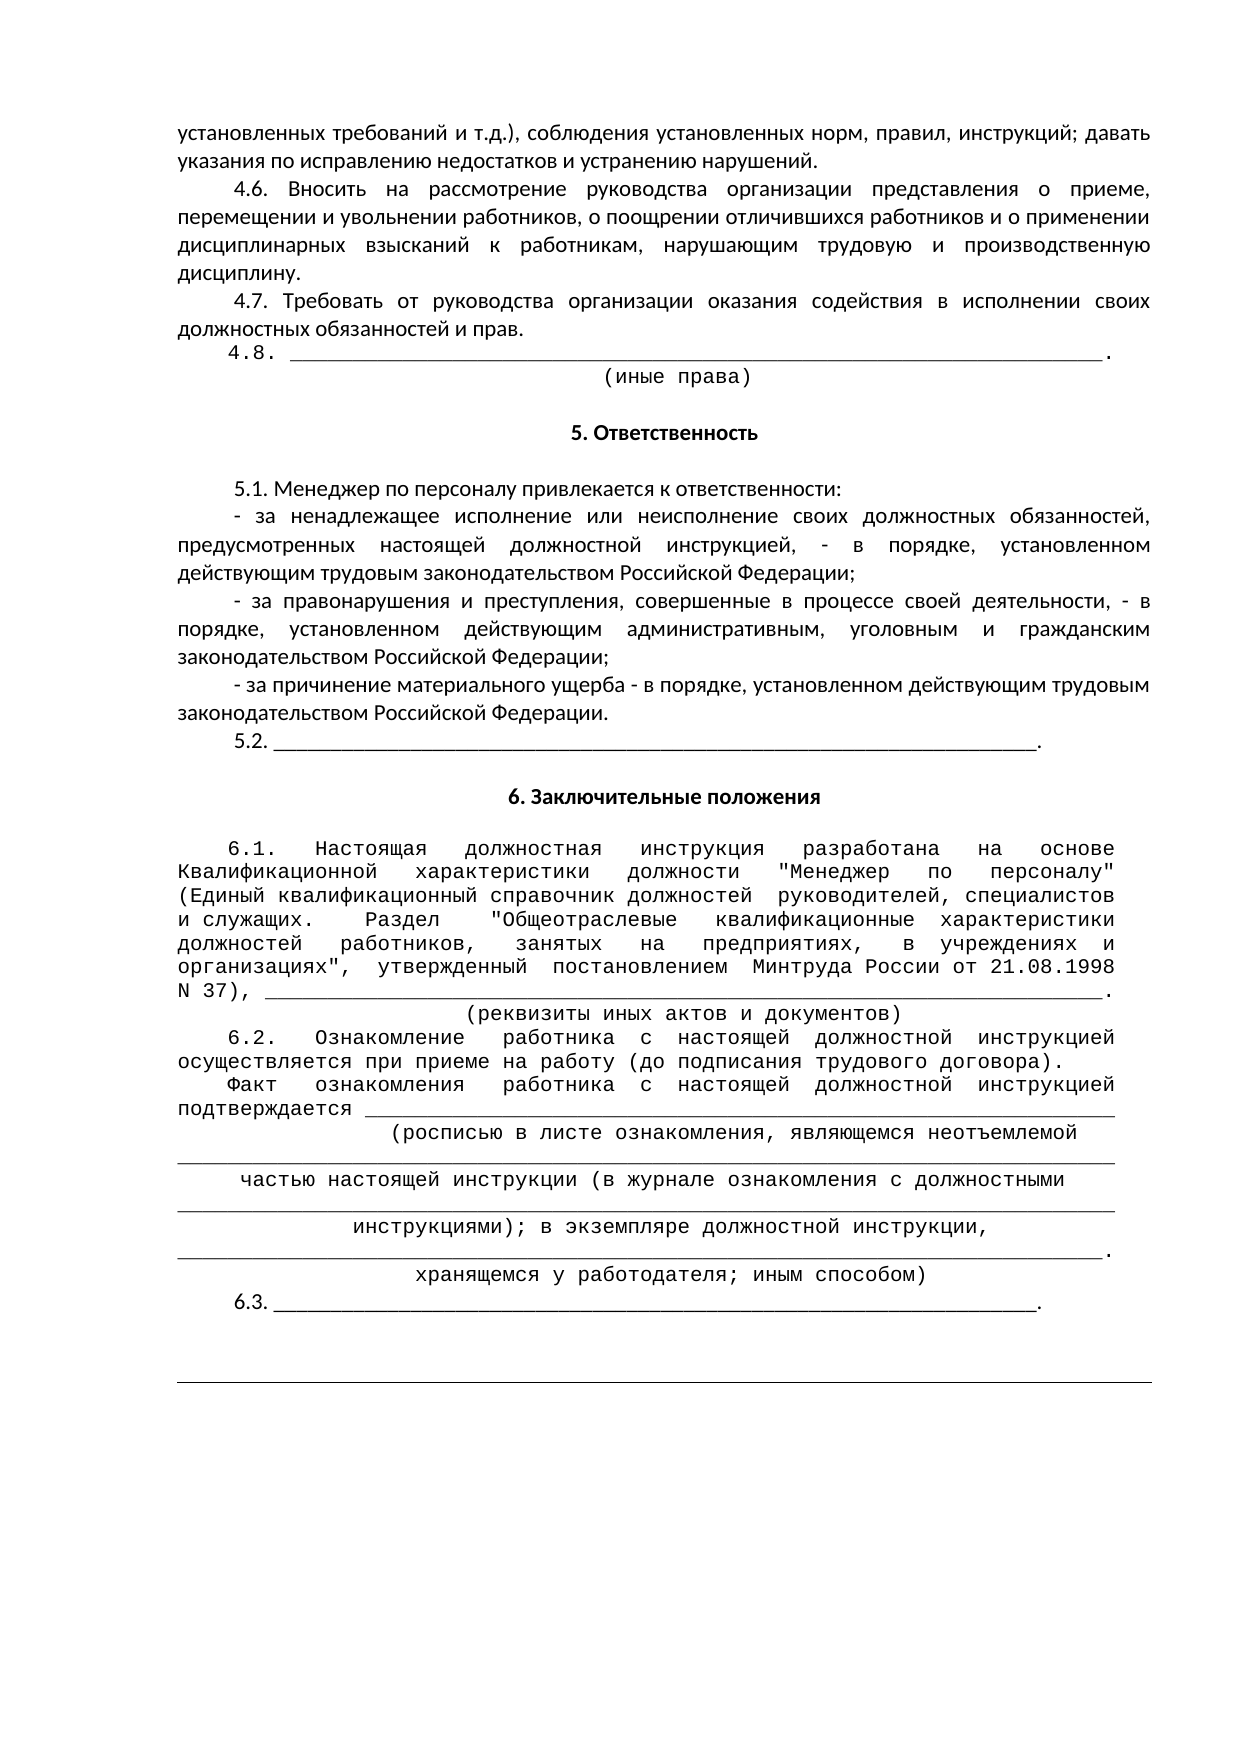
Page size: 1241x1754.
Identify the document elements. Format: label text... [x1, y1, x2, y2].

text инструкциями); в экземпляре должностной инструкции, [177, 1216, 1152, 1240]
text 5.2. ___________________________________________________________________. [177, 726, 1152, 754]
text 5.1. Менеджер по персоналу привлекается к ответственности: [177, 474, 1152, 502]
text (росписью в листе ознакомления, являющемся неотъемлемой [177, 1122, 1152, 1145]
text (Единый квалификационный справочник должностей руководителей, специалистов [177, 885, 1152, 909]
text подтверждается ____________________________________________________________ [177, 1098, 1152, 1122]
text 5. Ответственность [177, 418, 1152, 446]
text Квалификационной характеристики должности "Менеджер по персоналу" [177, 862, 1152, 885]
text 6.2. Ознакомление работника с настоящей должностной инструкцией [177, 1027, 1152, 1051]
text Факт ознакомления работника с настоящей должностной инструкцией [177, 1074, 1152, 1098]
text осуществляется при приеме на работу (до подписания трудового договора). [177, 1051, 1152, 1074]
text организациях", утвержденный постановлением Минтруда России от 21.08.1998 [177, 956, 1152, 980]
text 4.8. _________________________________________________________________. [177, 342, 1152, 366]
text 6. Заключительные положения [177, 782, 1152, 810]
text ___________________________________________________________________________ [177, 1193, 1152, 1216]
text 4.6. Вносить на рассмотрение руководства организации представления о приеме, перемещении и увольнении работников, о поощрении отличившихся работников и о применении дисциплинарных взысканий к работникам, нарушающим трудовую и производственную дисциплину. [177, 174, 1152, 286]
text N 37), ___________________________________________________________________. [177, 980, 1152, 1003]
text 6.1. Настоящая должностная инструкция разработана на основе [177, 838, 1152, 862]
text 4.7. Требовать от руководства организации оказания содействия в исполнении своих должностных обязанностей и прав. [177, 286, 1152, 342]
text - за причинение материального ущерба - в порядке, установленном действующим трудовым законодательством Российской Федерации. [177, 670, 1152, 726]
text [177, 118, 1152, 174]
text __________________________________________________________________________. [177, 1240, 1152, 1263]
text - за ненадлежащее исполнение или неисполнение своих должностных обязанностей, предусмотренных настоящей должностной инструкцией, - в порядке, установленном действующим трудовым законодательством Российской Федерации; [177, 502, 1152, 586]
text и служащих. Раздел "Общеотраслевые квалификационные характеристики [177, 909, 1152, 932]
text (иные права) [177, 366, 1152, 389]
text 6.3. ___________________________________________________________________. [177, 1287, 1152, 1315]
text должностей работников, занятых на предприятиях, в учреждениях и [177, 932, 1152, 956]
text хранящемся у работодателя; иным способом) [177, 1263, 1152, 1287]
text частью настоящей инструкции (в журнале ознакомления с должностными [177, 1169, 1152, 1193]
text - за правонарушения и преступления, совершенные в процессе своей деятельности, - в порядке, установленном действующим административным, уголовным и гражданским законодательством Российской Федерации; [177, 586, 1152, 670]
text ___________________________________________________________________________ [177, 1145, 1152, 1169]
text (реквизиты иных актов и документов) [177, 1003, 1152, 1027]
